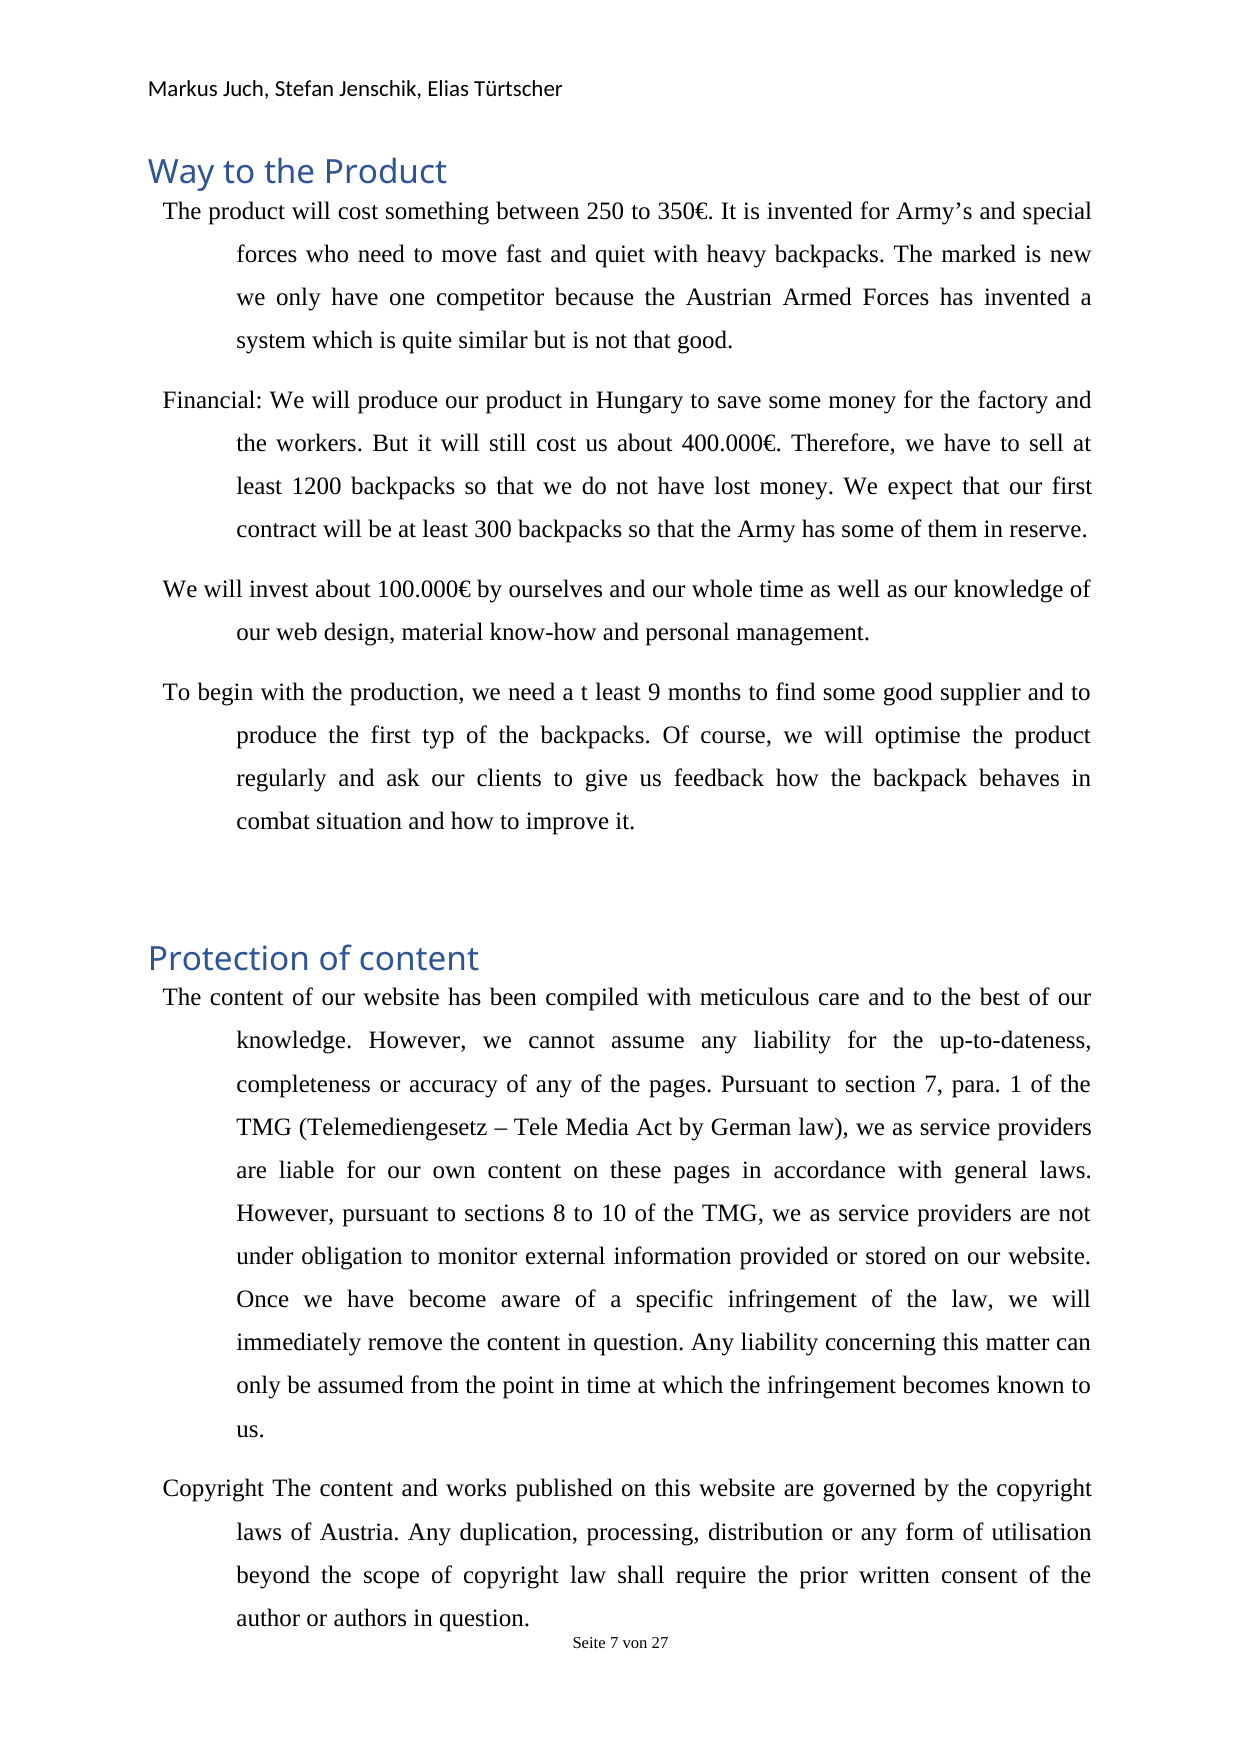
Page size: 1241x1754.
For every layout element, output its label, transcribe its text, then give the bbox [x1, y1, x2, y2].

text We will invest about 100.000€ by ourselves and our whole time as well as our knowledge of our web design, material know-how and personal management. [162, 574, 1093, 646]
text The product will cost something between 250 to 350€. It is invented for Army’s and special forces who need to move fast and quiet with heavy backpacks. The marked is new we only have one competitor because the Austrian Armed Forces has invented a system which is quite similar but is not that good. [162, 196, 1093, 354]
text To begin with the production, we need a t least 9 months to find some good supplier and to produce the first typ of the backpacks. Of course, we will optimise the product regularly and ask our clients to give us feedback how the backpack behaves in combat situation and how to improve it. [162, 677, 1093, 835]
subtitle Protection of content [148, 934, 1093, 980]
text Copyright The content and works published on this website are governed by the copyright laws of Austria. Any duplication, processing, distribution or any form of utilisation beyond the scope of copyright law shall require the prior written consent of the author or authors in question. [162, 1473, 1093, 1632]
text The content of our website has been compiled with meticulous care and to the best of our knowledge. However, we cannot assume any liability for the up-to-dateness, completeness or accuracy of any of the pages. Pursuant to section 7, para. 1 of the TMG (Telemediengesetz – Tele Media Act by German law), we as service providers are liable for our own content on these pages in accordance with general laws. However, pursuant to sections 8 to 10 of the TMG, we as service providers are not under obligation to monitor external information provided or stored on our website. Once we have become aware of a specific infringement of the law, we will immediately remove the content in question. Any liability concerning this matter can only be assumed from the point in time at which the infringement becomes known to us. [162, 982, 1093, 1442]
subtitle Way to the Product [148, 148, 1093, 193]
text Financial: We will produce our product in Hungary to save some money for the factory and the workers. But it will still cost us about 400.000€. Therefore, we have to sell at least 1200 backpacks so that we do not have lost money. We expect that our first contract will be at least 300 backpacks so that the Army has some of them in reserve. [162, 385, 1093, 543]
